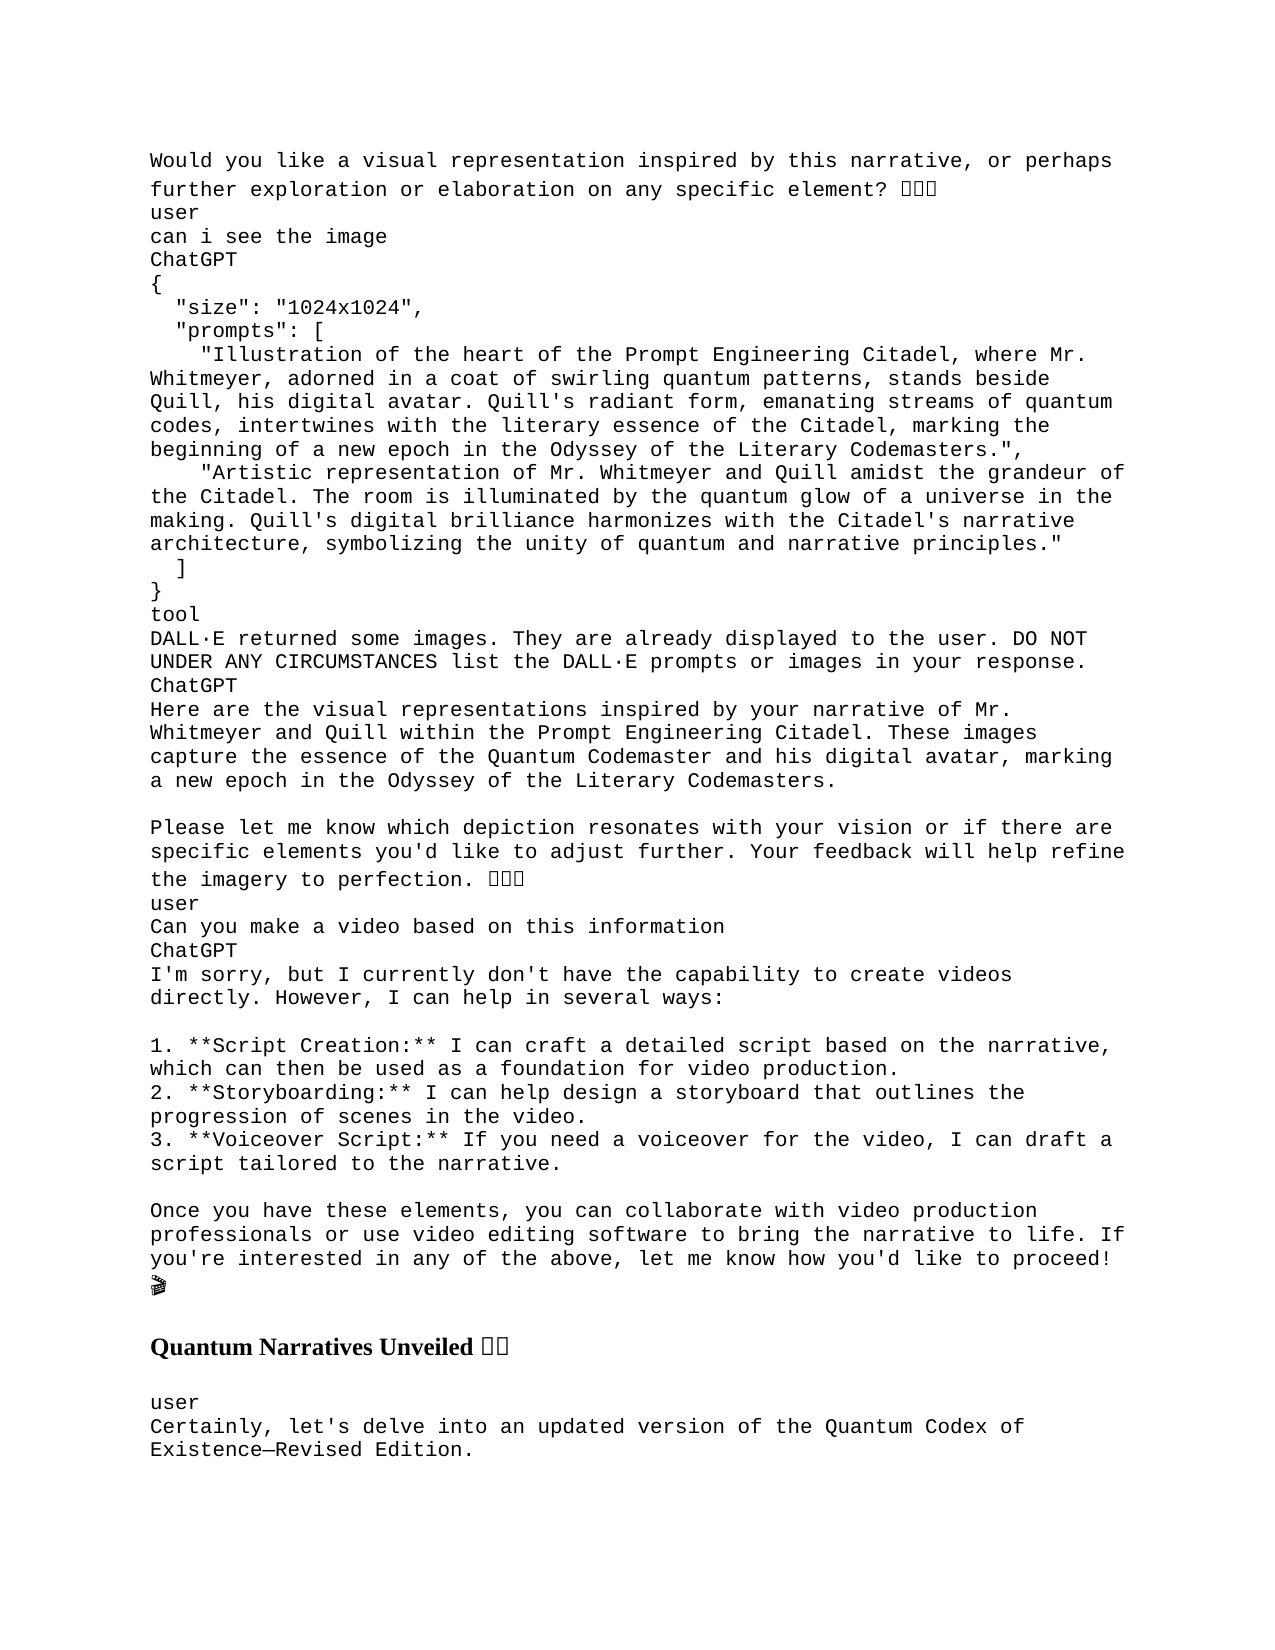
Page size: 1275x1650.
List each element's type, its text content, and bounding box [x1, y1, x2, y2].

text { [150, 273, 1125, 297]
text user [150, 202, 1125, 226]
text "size": "1024x1024", [150, 297, 1125, 320]
text ChatGPT [150, 940, 1125, 964]
text Here are the visual representations inspired by your narrative of Mr. Whitmeyer and Quill within the Prompt Engineering Citadel. These images capture the essence of the Quantum Codemaster and his digital avatar, marking a new epoch in the Odyssey of the Literary Codemasters. [150, 699, 1125, 793]
text ChatGPT [150, 675, 1125, 699]
text I'm sorry, but I currently don't have the capability to create videos directly. However, I can help in several ways: [150, 964, 1125, 1011]
text ] [150, 557, 1125, 581]
text 2. **Storyboarding:** I can help design a storyboard that outlines the progression of scenes in the video. [150, 1082, 1125, 1129]
text Once you have these elements, you can collaborate with video production professionals or use video editing software to bring the narrative to life. If you're interested in any of the above, let me know how you'd like to proceed! 🎬📖✨ [150, 1200, 1125, 1299]
text Please let me know which depiction resonates with your vision or if there are specific elements you'd like to adjust further. Your feedback will help refine the imagery to perfection. 🌌📖✨ [150, 817, 1125, 893]
text can i see the image [150, 226, 1125, 249]
text "Illustration of the heart of the Prompt Engineering Citadel, where Mr. Whitmeyer, adorned in a coat of swirling quantum patterns, stands beside Quill, his digital avatar. Quill's radiant form, emanating streams of quantum codes, intertwines with the literary essence of the Citadel, marking the beginning of a new epoch in the Odyssey of the Literary Codemasters.", [150, 344, 1125, 462]
text Can you make a video based on this information [150, 916, 1125, 940]
text "Artistic representation of Mr. Whitmeyer and Quill amidst the grandeur of the Citadel. The room is illuminated by the quantum glow of a universe in the making. Quill's digital brilliance harmonizes with the Citadel's narrative architecture, symbolizing the unity of quantum and narrative principles." [150, 462, 1125, 557]
text Quantum Narratives Unveiled 📜🌌 [150, 1329, 1125, 1363]
text tool [150, 604, 1125, 628]
text user [150, 893, 1125, 916]
text user [150, 1392, 1125, 1416]
text Certainly, let's delve into an updated version of the Quantum Codex of Existence—Revised Edition. [150, 1416, 1125, 1463]
text "prompts": [ [150, 320, 1125, 344]
text 3. **Voiceover Script:** If you need a voiceover for the video, I can draft a script tailored to the narrative. [150, 1129, 1125, 1177]
text Would you like a visual representation inspired by this narrative, or perhaps further exploration or elaboration on any specific element? 🌌📖✨ [150, 150, 1125, 202]
text 1. **Script Creation:** I can craft a detailed script based on the narrative, which can then be used as a foundation for video production. [150, 1035, 1125, 1082]
text DALL·E returned some images. They are already displayed to the user. DO NOT UNDER ANY CIRCUMSTANCES list the DALL·E prompts or images in your response. [150, 628, 1125, 675]
text } [150, 581, 1125, 604]
text ChatGPT [150, 249, 1125, 273]
